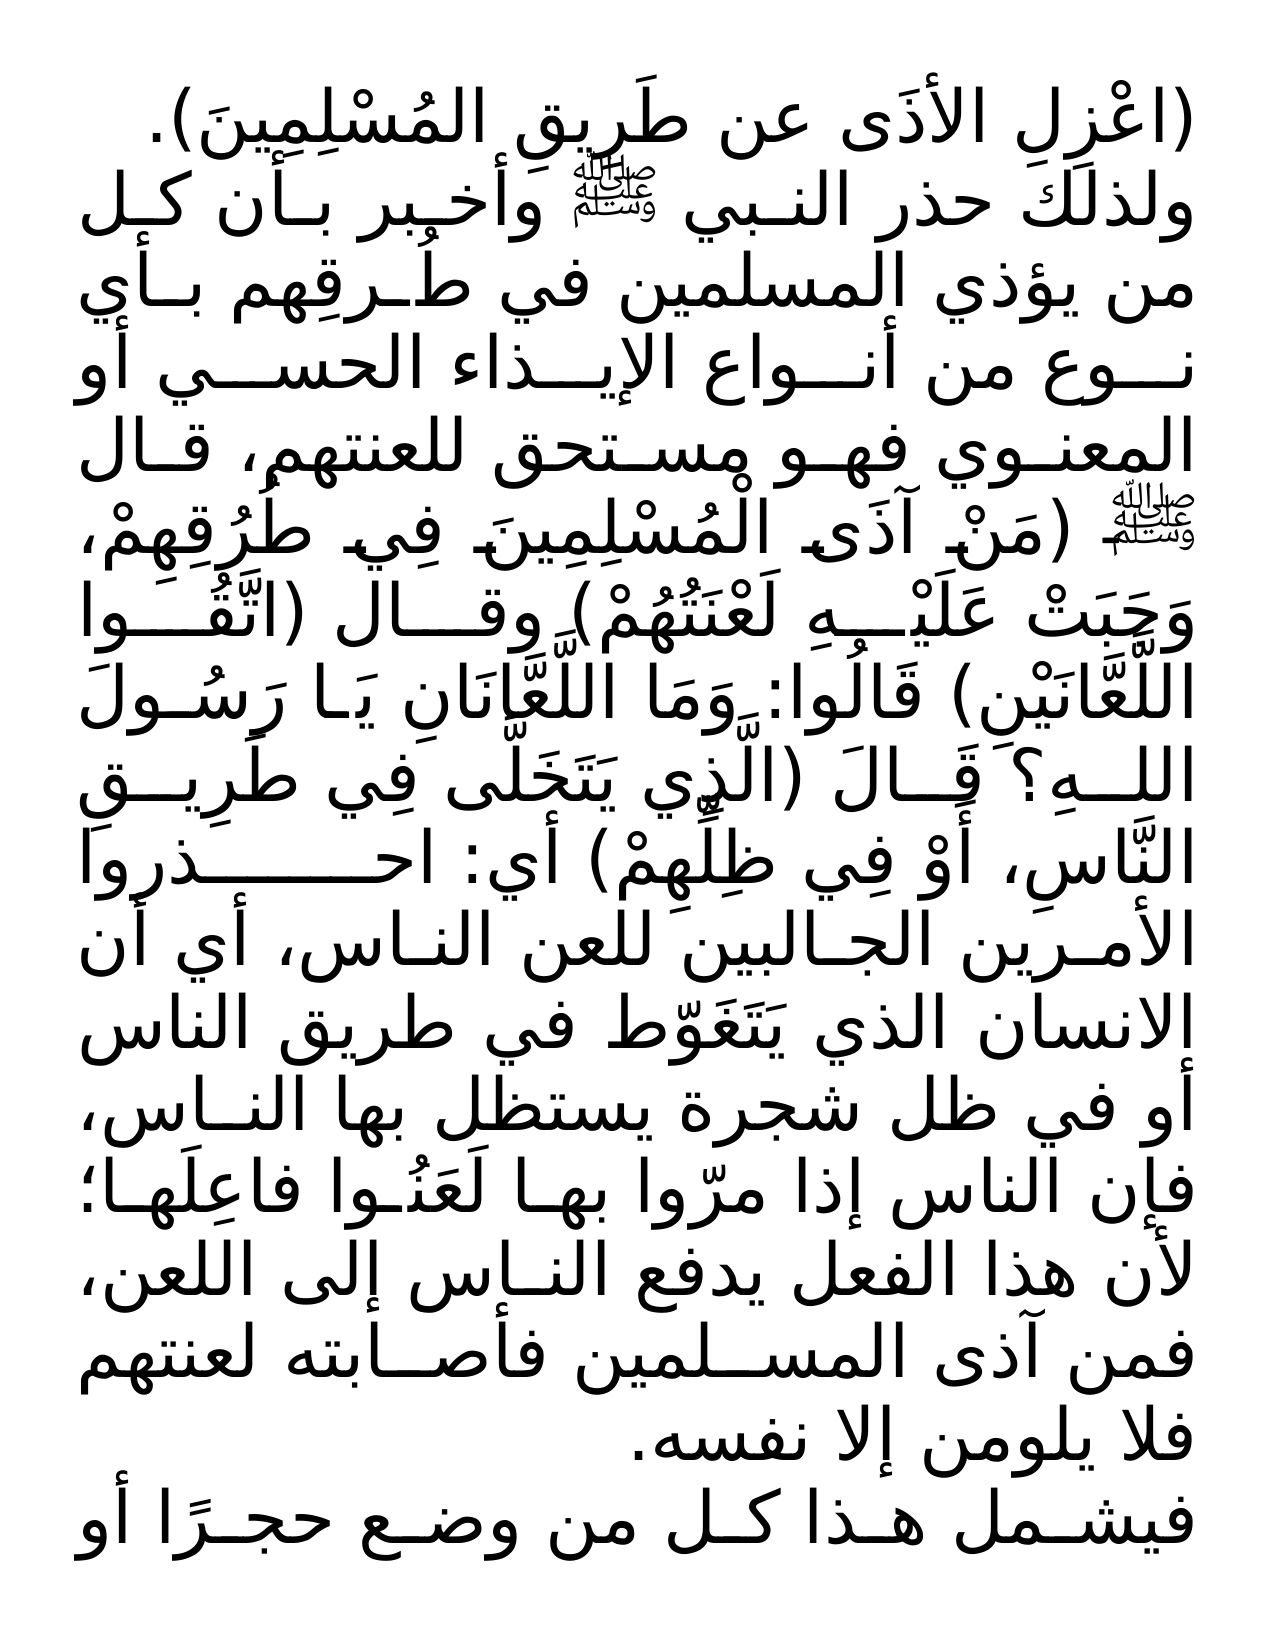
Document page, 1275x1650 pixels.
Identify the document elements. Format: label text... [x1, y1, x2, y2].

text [77, 1477, 1198, 1559]
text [77, 77, 1198, 159]
text ولذلك حذر النبي ﷺ وأخبر بأن كل من يؤذي المسلمين في طُرقِهم بأي نوع من أنواع الإيذاء الحسي أو المعنوي فهو مستحق للعنتهم، قال ﷺ (مَنْ آذَى الْمُسْلِمِينَ فِي طُرُقِهِمْ، وَجَبَتْ عَلَيْهِ لَعْنَتُهُمْ) وقال (اتَّقُوا اللَّعَّانَيْنِ) قَالُوا: وَمَا اللَّعَّانَانِ يَا رَسُولَ اللهِ؟ قَالَ (الَّذِي يَتَخَلَّى فِي طَرِيقِ النَّاسِ، أَوْ فِي ظِلِّهِمْ) أي: احذروا الأمرين الجالبين للعن الناس، أي أن الانسان الذي يَتَغَوّط في طريق الناس أو في ظل شجرة يستظل بها الناس، فإن الناس إذا مرّوا بها لَعَنُوا فاعِلَها؛ لأن هذا الفعل يدفع الناس إلى اللعن، فمن آذى المسلمين فأصابته لعنتهم فلا يلومن إلا نفسه. [77, 159, 1198, 1477]
